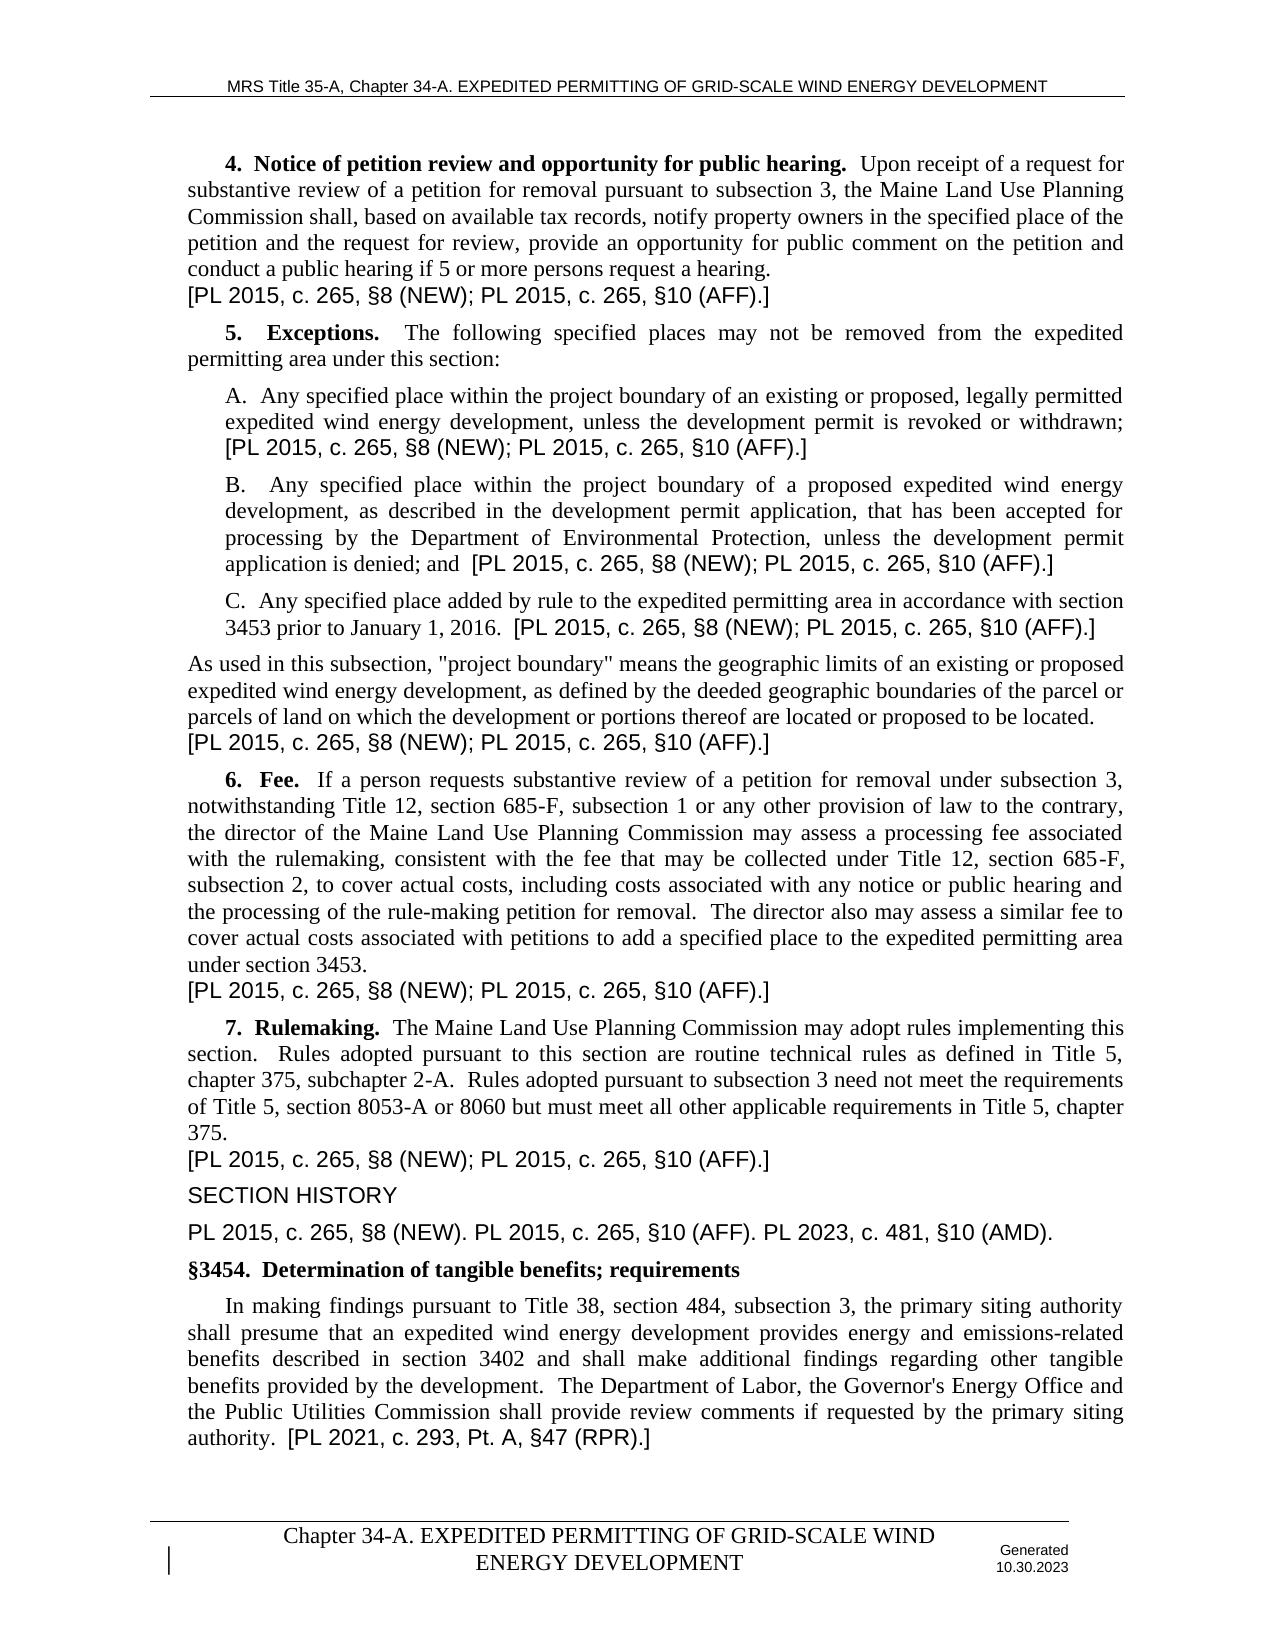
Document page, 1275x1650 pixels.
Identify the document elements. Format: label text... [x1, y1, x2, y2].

text [PL 2015, c. 265, §8 (NEW); PL 2015, c. 265, §10 (AFF).] [187, 729, 1125, 756]
text As used in this subsection, "project boundary" means the geographic limits of an existing or proposed expedited wind energy development, as defined by the deeded geographic boundaries of the parcel or parcels of land on which the development or portions thereof are located or proposed to be located. [187, 650, 1125, 729]
text §3454. Determination of tangible benefits; requirements [187, 1256, 1125, 1282]
text B. Any specified place within the project boundary of a proposed expedited wind energy development, as described in the development permit application, that has been accepted for processing by the Department of Environmental Protection, unless the development permit application is denied; and [PL 2015, c. 265, §8 (NEW); PL 2015, c. 265, §10 (AFF).] [225, 471, 1125, 577]
text [PL 2015, c. 265, §8 (NEW); PL 2015, c. 265, §10 (AFF).] [187, 977, 1125, 1003]
text 5. Exceptions. The following specified places may not be removed from the expedited permitting area under this section: [187, 318, 1125, 371]
text SECTION HISTORY [187, 1182, 1125, 1209]
text 6. Fee. If a person requests substantive review of a petition for removal under subsection 3, notwithstanding Title 12, section 685‑F, subsection 1 or any other provision of law to the contrary, the director of the Maine Land Use Planning Commission may assess a processing fee associated with the rulemaking, consistent with the fee that may be collected under Title 12, section 685‑F, subsection 2, to cover actual costs, including costs associated with any notice or public hearing and the processing of the rule-making petition for removal. The director also may assess a similar fee to cover actual costs associated with petitions to add a specified place to the expedited permitting area under section 3453. [187, 766, 1125, 977]
text 7. Rulemaking. The Maine Land Use Planning Commission may adopt rules implementing this section. Rules adopted pursuant to this section are routine technical rules as defined in Title 5, chapter 375, subchapter 2‑A. Rules adopted pursuant to subsection 3 need not meet the requirements of Title 5, section 8053‑A or 8060 but must meet all other applicable requirements in Title 5, chapter 375. [187, 1014, 1125, 1146]
text PL 2015, c. 265, §8 (NEW). PL 2015, c. 265, §10 (AFF). PL 2023, c. 481, §10 (AMD). [187, 1219, 1125, 1245]
text 4. Notice of petition review and opportunity for public hearing. Upon receipt of a request for substantive review of a petition for removal pursuant to subsection 3, the Maine Land Use Planning Commission shall, based on available tax records, notify property owners in the specified place of the petition and the request for review, provide an opportunity for public comment on the petition and conduct a public hearing if 5 or more persons request a hearing. [187, 150, 1125, 282]
text [PL 2015, c. 265, §8 (NEW); PL 2015, c. 265, §10 (AFF).] [187, 282, 1125, 308]
text A. Any specified place within the project boundary of an existing or proposed, legally permitted expedited wind energy development, unless the development permit is revoked or withdrawn; [PL 2015, c. 265, §8 (NEW); PL 2015, c. 265, §10 (AFF).] [225, 382, 1125, 461]
text C. Any specified place added by rule to the expedited permitting area in accordance with section 3453 prior to January 1, 2016. [PL 2015, c. 265, §8 (NEW); PL 2015, c. 265, §10 (AFF).] [225, 587, 1125, 640]
text [PL 2015, c. 265, §8 (NEW); PL 2015, c. 265, §10 (AFF).] [187, 1146, 1125, 1172]
text In making findings pursuant to Title 38, section 484, subsection 3, the primary siting authority shall presume that an expedited wind energy development provides energy and emissions-related benefits described in section 3402 and shall make additional findings regarding other tangible benefits provided by the development. The Department of Labor, the Governor's Energy Office and the Public Utilities Commission shall provide review comments if requested by the primary siting authority. [PL 2021, c. 293, Pt. A, §47 (RPR).] [187, 1293, 1125, 1451]
